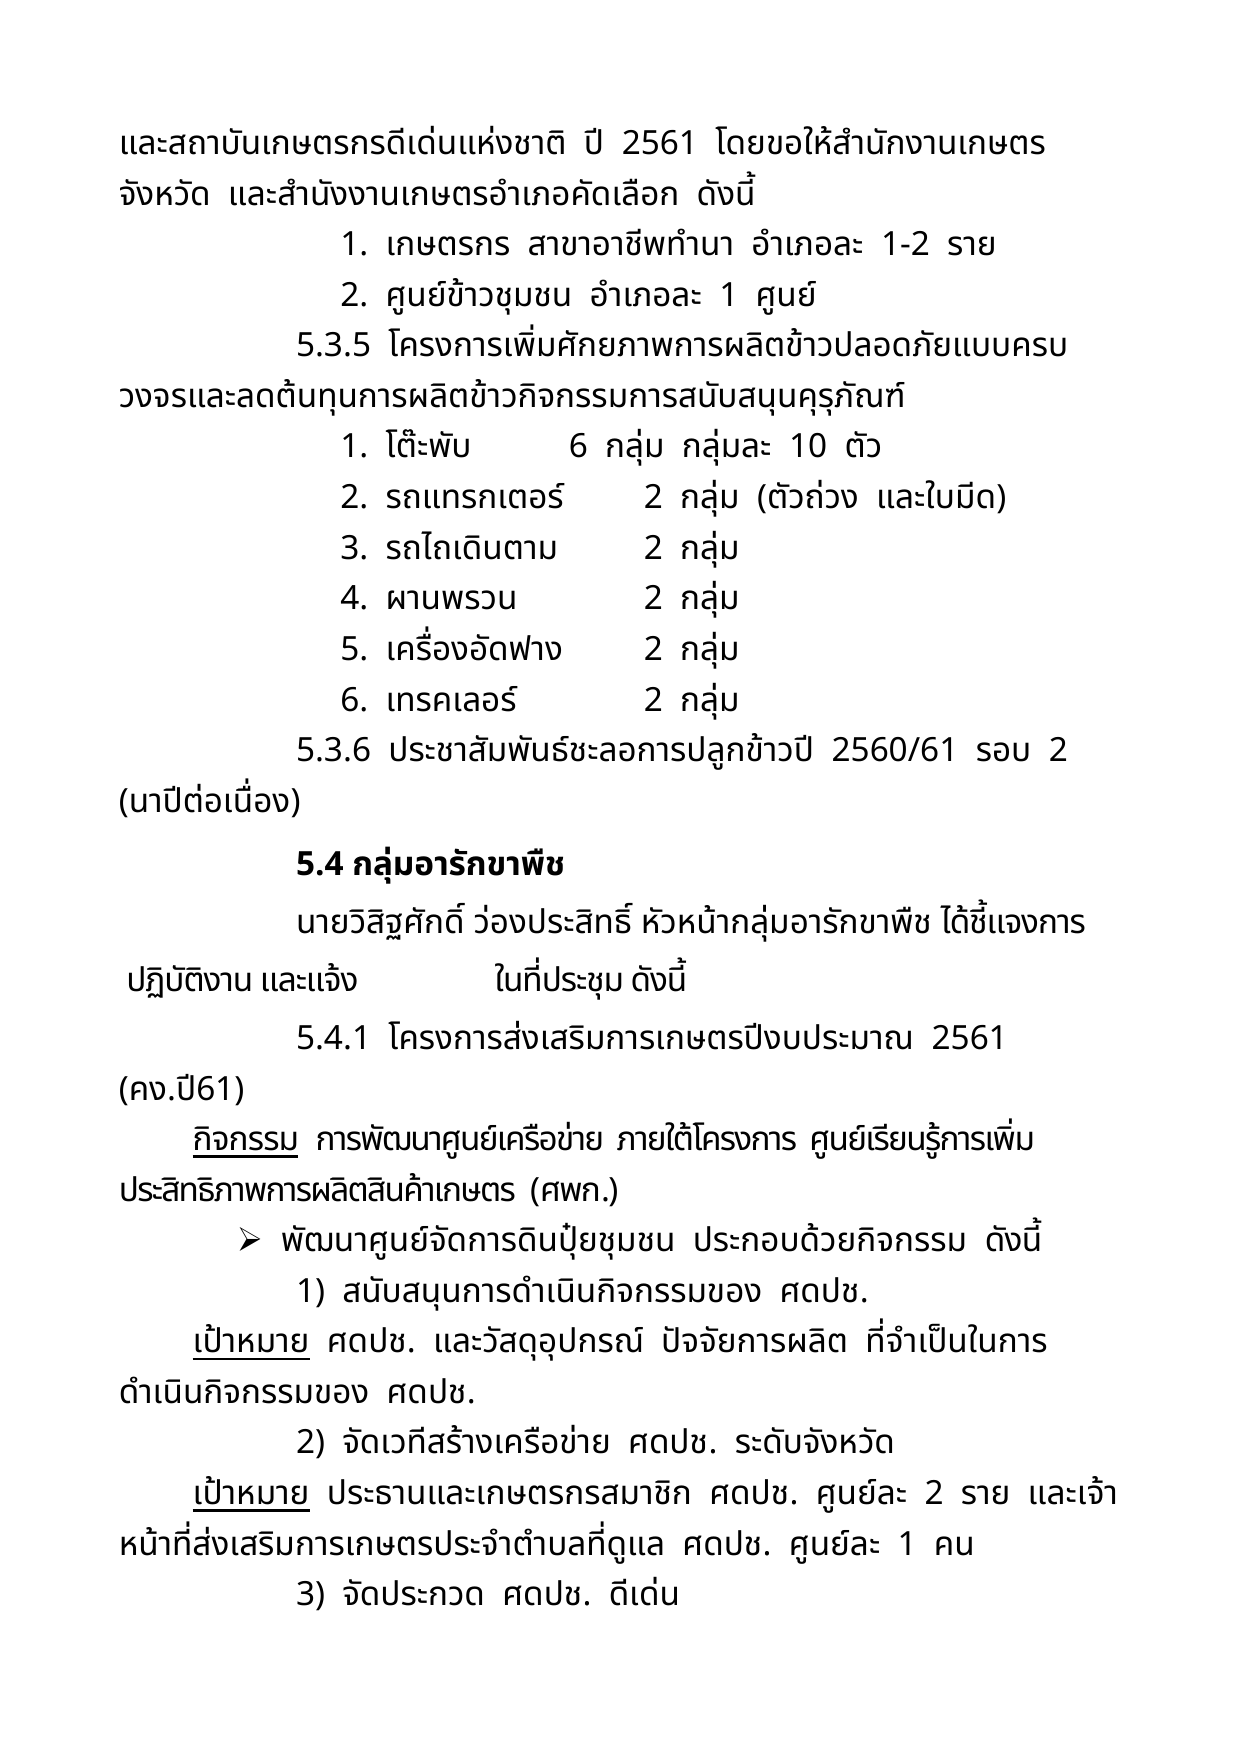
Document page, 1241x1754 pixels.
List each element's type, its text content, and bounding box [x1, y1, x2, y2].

text เป้าหมาย ศดปช. และวัสดุอุปกรณ์ ปัจจัยการผลิต ที่จำเป็นในการดำเนินกิจกรรมของ ศดปช. [118, 1317, 1122, 1418]
text 1. โต๊ะพับ 6 กลุ่ม กลุ่มละ 10 ตัว [118, 422, 1122, 473]
text พัฒนาศูนย์จัดการดินปุ๋ยชุมชน ประกอบด้วยกิจกรรม ดังนี้ [118, 1216, 1109, 1266]
text 3. รถไถเดินตาม 2 กลุ่ม [118, 523, 1122, 574]
text 2) จัดเวทีสร้างเครือข่าย ศดปช. ระดับจังหวัด [152, 1418, 1122, 1469]
text 5.3.6 ประชาสัมพันธ์ชะลอการปลูกข้าวปี 2560/61 รอบ 2 (นาปีต่อเนื่อง) [118, 726, 1122, 827]
text เป้าหมาย ประธานและเกษตรกรสมาชิก ศดปช. ศูนย์ละ 2 ราย และเจ้าหน้าที่ส่งเสริมการเกษตรประจำตำบลที่ดูแล ศดปช. ศูนย์ละ 1 คน [118, 1469, 1122, 1570]
text 1) สนับสนุนการดำเนินกิจกรรมของ ศดปช. [268, 1266, 1122, 1317]
text กิจกรรม การพัฒนาศูนย์เครือข่าย ภายใต้โครงการ ศูนย์เรียนรู้การเพิ่มประสิทธิภาพการผลิตสินค้าเกษตร (ศพก.) [118, 1115, 1122, 1216]
text 5.3.5 โครงการเพิ่มศักยภาพการผลิตข้าวปลอดภัยแบบครบวงจรและลดต้นทุนการผลิตข้าวกิจกรรมการสนับสนุนคุรุภัณฑ์ [118, 321, 1122, 422]
text นายวิสิฐศักดิ์ ว่องประสิทธิ์ หัวหน้ากลุ่มอารักขาพืช ได้ชี้แจงการปฏิบัติงาน และแจ้ง ในที่ประชุม ดังนี้ [126, 898, 1122, 1006]
text 1. เกษตรกร สาขาอาชีพทำนา อำเภอละ 1-2 ราย [118, 220, 1122, 271]
text 2. รถแทรกเตอร์ 2 กลุ่ม (ตัวถ่วง และใบมีด) [118, 473, 1122, 523]
text 5.4 กลุ่มอารักขาพืช [126, 840, 1122, 890]
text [118, 119, 1122, 220]
text 5.4.1 โครงการส่งเสริมการเกษตรปีงบประมาณ 2561 (คง.ปี61) [118, 1014, 1122, 1115]
text 5. เครื่องอัดฟาง 2 กลุ่ม [118, 625, 1122, 675]
text 3) จัดประกวด ศดปช. ดีเด่น [152, 1570, 1122, 1621]
text 4. ผานพรวน 2 กลุ่ม [118, 574, 1122, 625]
text 2. ศูนย์ข้าวชุมชน อำเภอละ 1 ศูนย์ [118, 271, 1122, 321]
text 6. เทรคเลอร์ 2 กลุ่ม [118, 675, 1122, 726]
